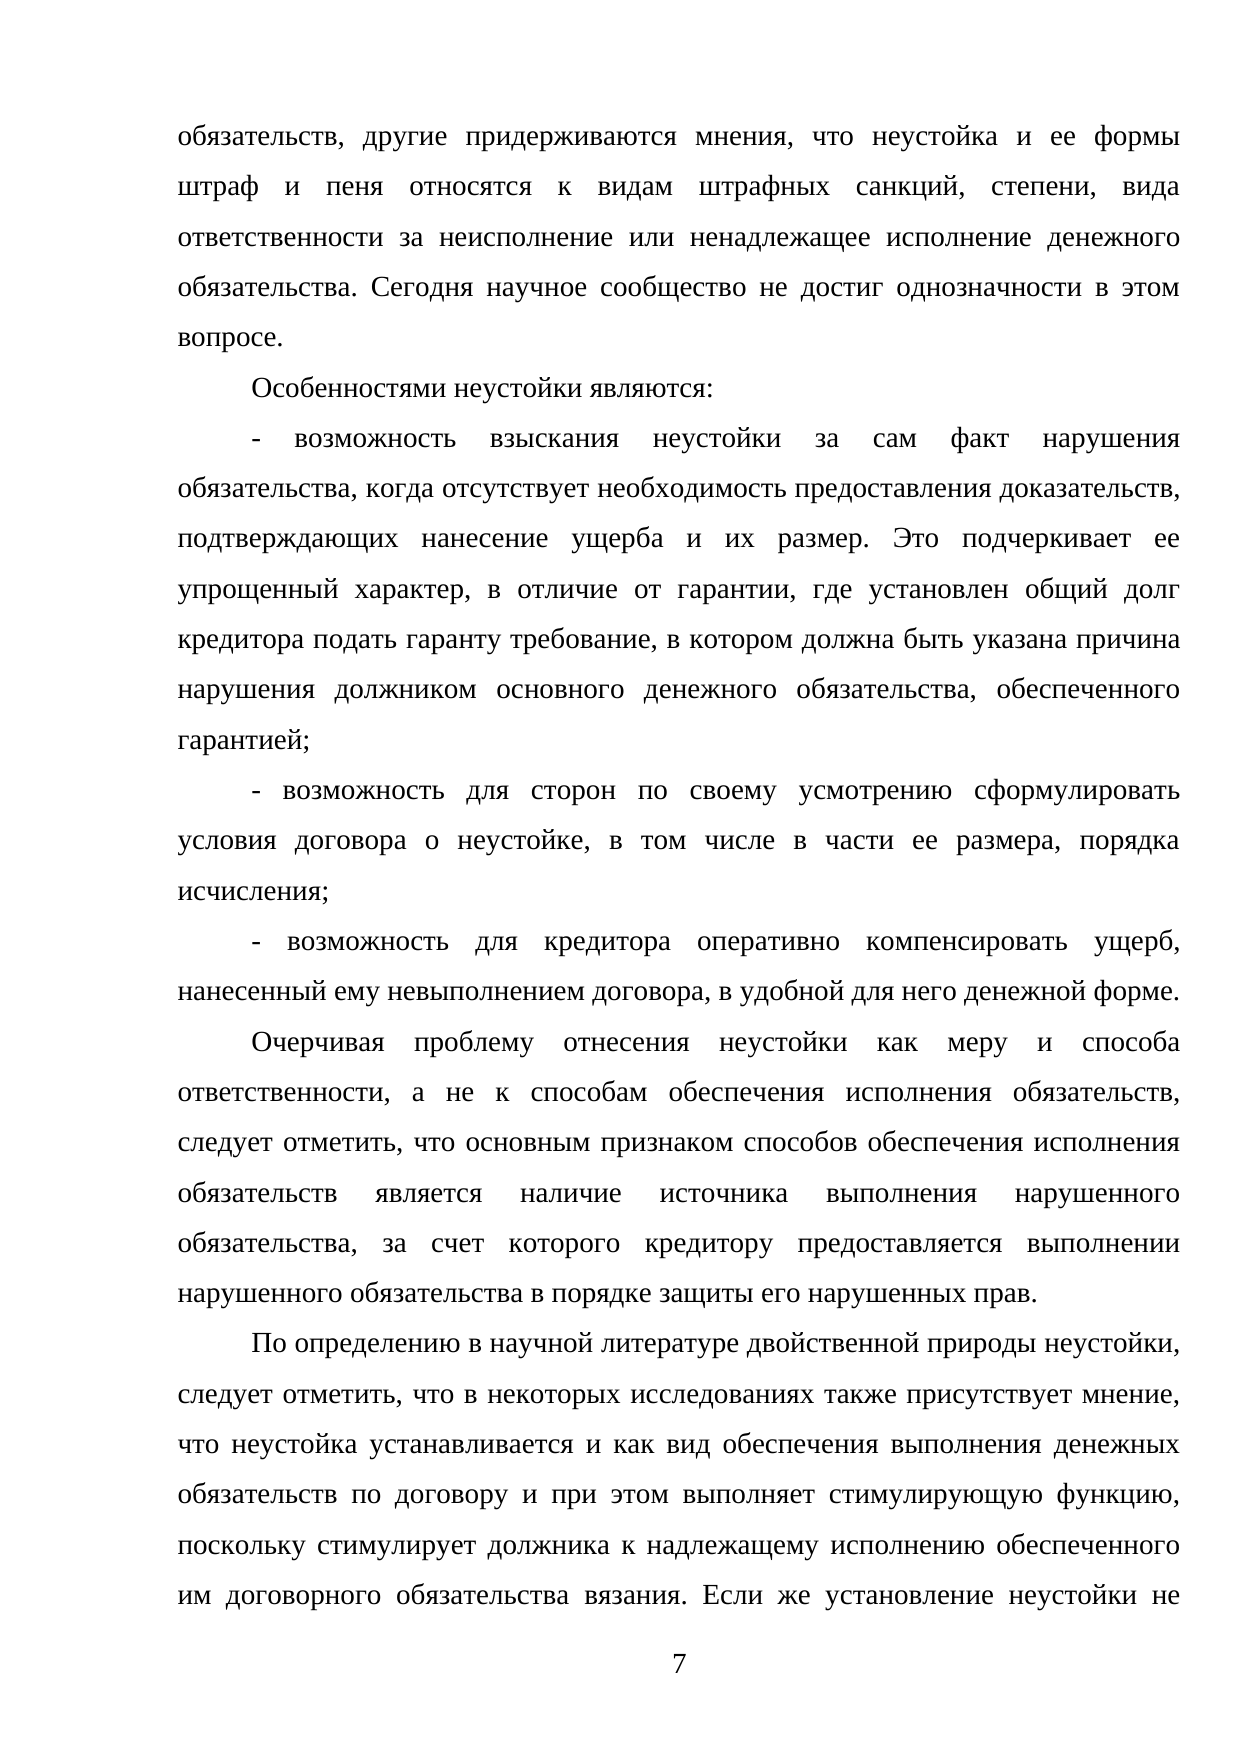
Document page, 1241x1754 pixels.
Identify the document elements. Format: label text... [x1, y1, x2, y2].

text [177, 1326, 1181, 1611]
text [177, 118, 1181, 353]
text - возможность для кредитора оперативно компенсировать ущерб, нанесенный ему невыполнением договора, в удобной для него денежной форме. [177, 923, 1181, 1007]
text Очерчивая проблему отнесения неустойки как меру и способа ответственности, а не к способам обеспечения исполнения обязательств, следует отметить, что основным признаком способов обеспечения исполнения обязательств является наличие источника выполнения нарушенного обязательства, за счет которого кредитору предоставляется выполнении нарушенного обязательства в порядке защиты его нарушенных прав. [177, 1024, 1181, 1309]
text - возможность взыскания неустойки за сам факт нарушения обязательства, когда отсутствует необходимость предоставления доказательств, подтверждающих нанесение ущерба и их размер. Это подчеркивает ее упрощенный характер, в отличие от гарантии, где установлен общий долг кредитора подать гаранту требование, в котором должна быть указана причина нарушения должником основного денежного обязательства, обеспеченного гарантией; [177, 420, 1181, 755]
text Особенностями неустойки являются: [177, 370, 1181, 403]
text - возможность для сторон по своему усмотрению сформулировать условия договора о неустойке, в том числе в части ее размера, порядка исчисления; [177, 772, 1181, 906]
